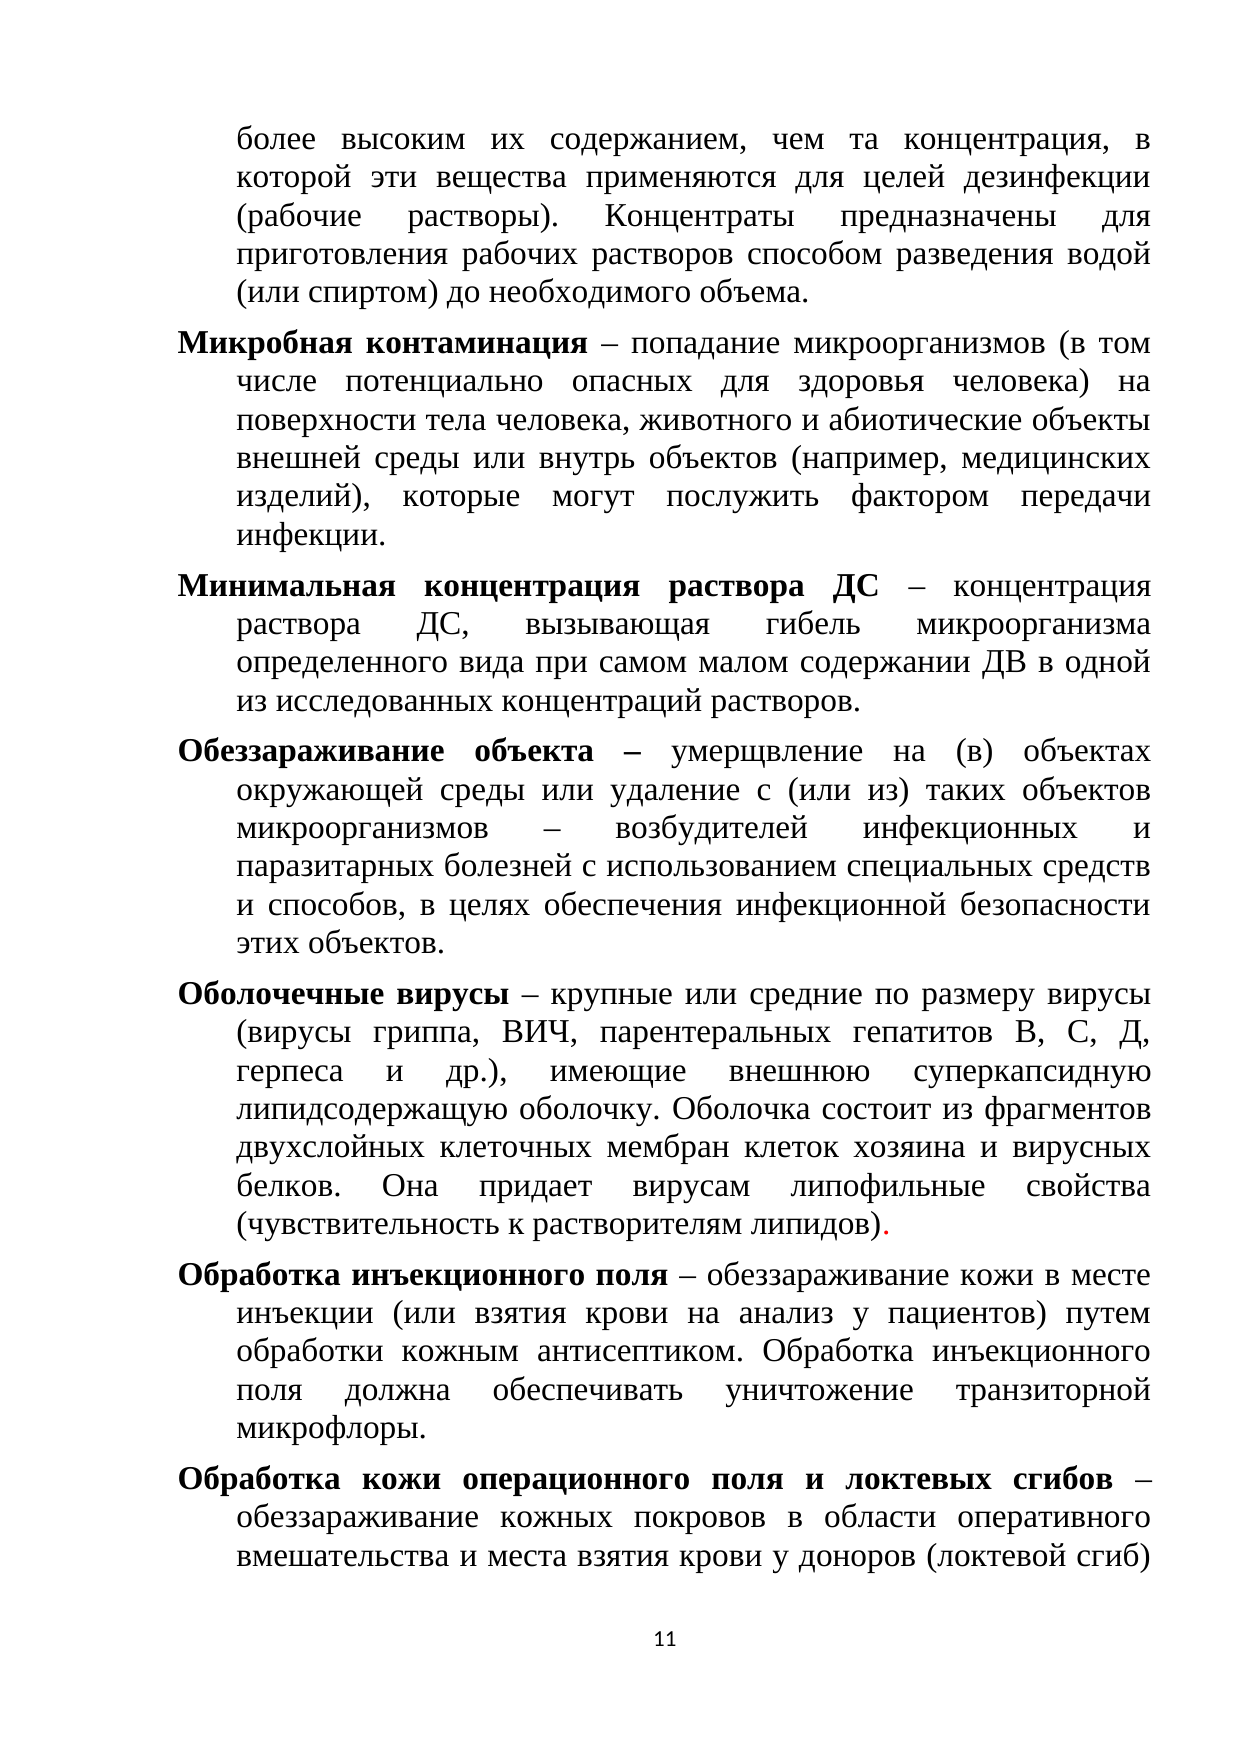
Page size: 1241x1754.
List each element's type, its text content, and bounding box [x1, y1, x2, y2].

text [177, 118, 1152, 310]
text Обеззараживание объекта – умерщвление на (в) объектах окружающей среды или удаление с (или из) таких объектов микроорганизмов – возбудителей инфекционных и паразитарных болезней с использованием специальных средств и способов, в целях обеспечения инфекционной безопасности этих объектов. [177, 731, 1152, 961]
text Обработка инъекционного поля – обеззараживание кожи в месте инъекции (или взятия крови на анализ у пациентов) путем обработки кожным антисептиком. Обработка инъекционного поля должна обеспечивать уничтожение транзиторной микрофлоры. [177, 1254, 1152, 1446]
text Оболочечные вирусы – крупные или средние по размеру вирусы (вирусы гриппа, ВИЧ, парентеральных гепатитов В, С, Д, герпеса и др.), имеющие внешнюю суперкапсидную липидсодержащую оболочку. Оболочка состоит из фрагментов двухслойных клеточных мембран клеток хозяина и вирусных белков. Она придает вирусам липофильные свойства (чувствительность к растворителям липидов). [177, 973, 1152, 1241]
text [177, 1458, 1152, 1573]
text Микробная контаминация – попадание микроорганизмов (в том числе потенциально опасных для здоровья человека) на поверхности тела человека, животного и абиотические объекты внешней среды или внутрь объектов (например, медицинских изделий), которые могут послужить фактором передачи инфекции. [177, 322, 1152, 552]
text Минимальная концентрация раствора ДС – концентрация раствора ДС, вызывающая гибель микроорганизма определенного вида при самом малом содержании ДВ в одной из исследованных концентраций растворов. [177, 565, 1152, 718]
